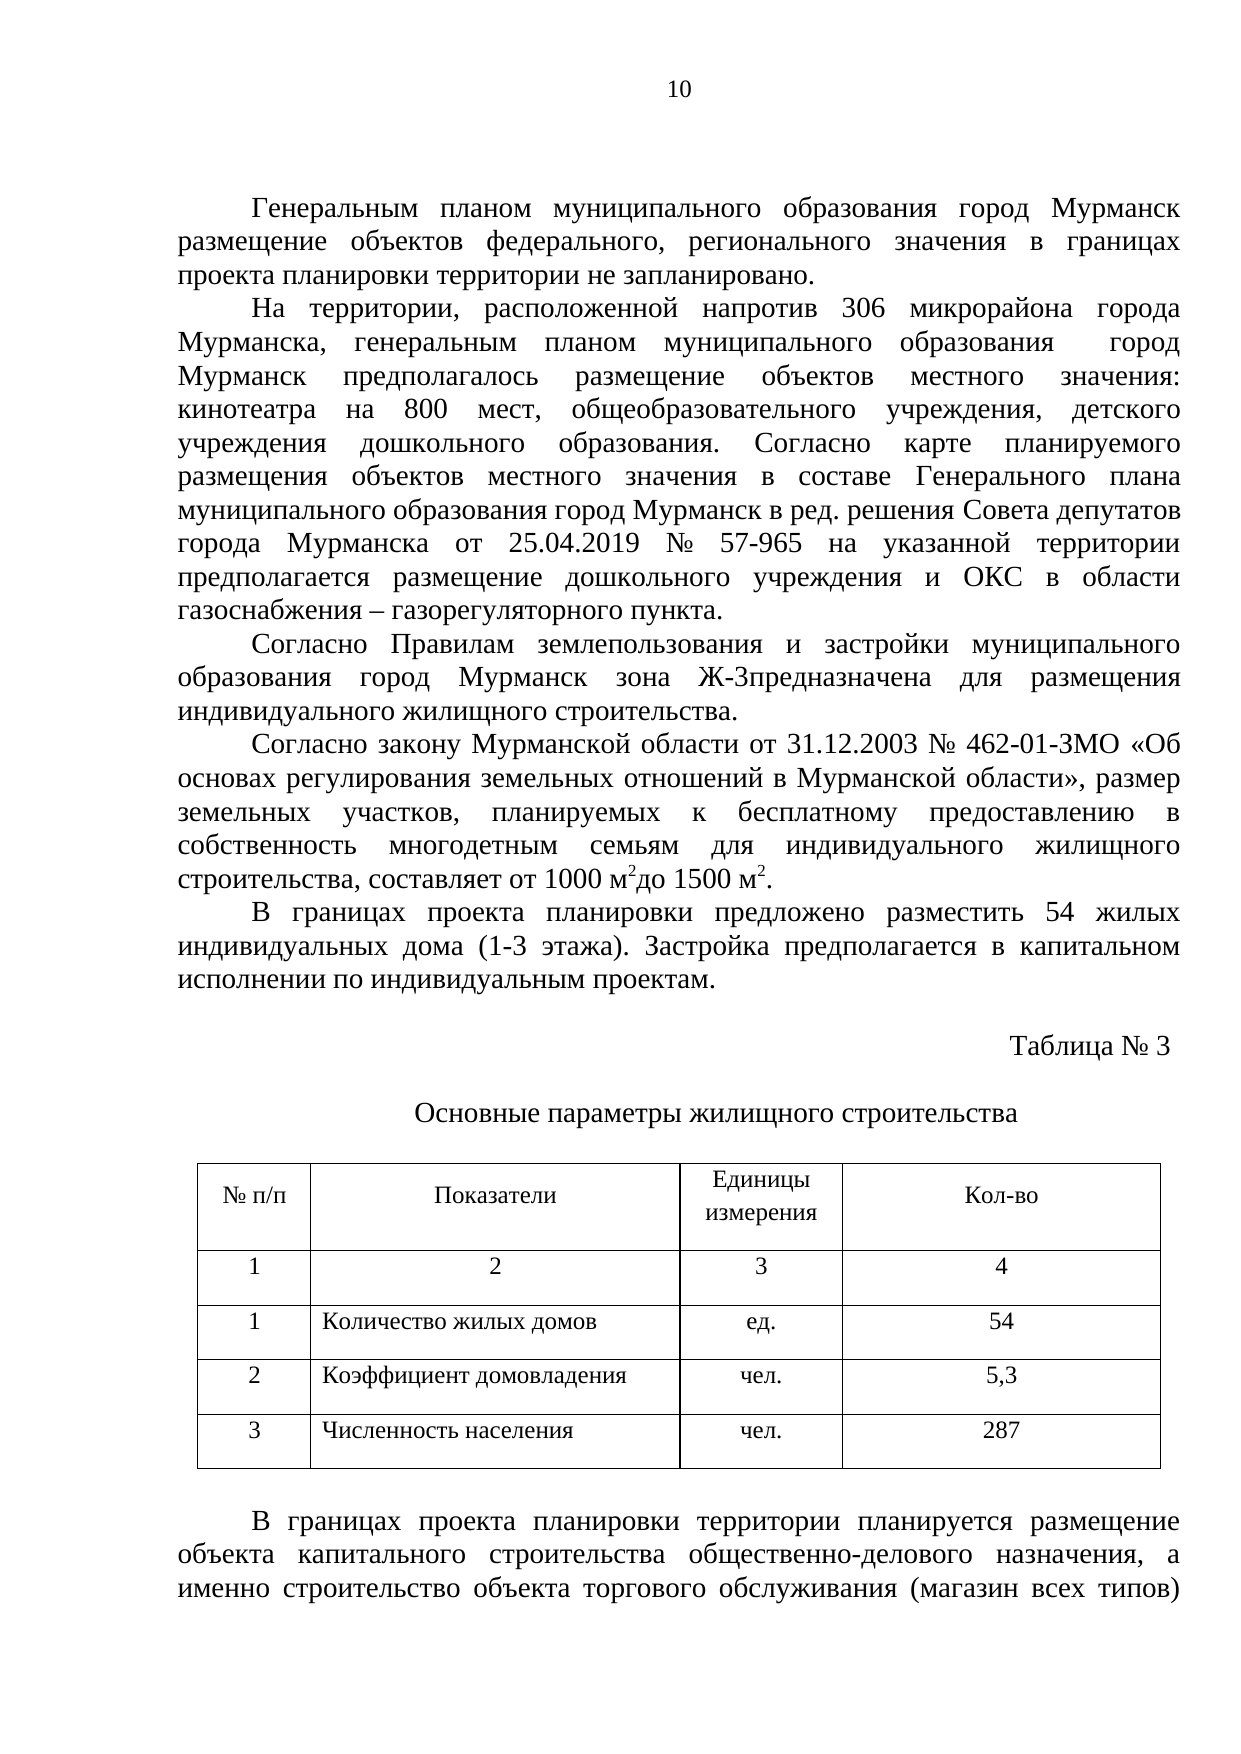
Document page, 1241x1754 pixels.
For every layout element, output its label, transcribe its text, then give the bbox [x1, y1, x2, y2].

text Таблица № 3 [177, 1028, 1171, 1062]
table_cell 2 [198, 1360, 310, 1414]
table_cell 287 [843, 1415, 1160, 1468]
table_cell 54 [843, 1306, 1160, 1359]
text Согласно Правилам землепользования и застройки муниципального образования город Мурманск зона Ж-3предназначена для размещения индивидуального жилищного строительства. [177, 626, 1181, 727]
table_cell чел. [681, 1415, 842, 1468]
text Согласно закону Мурманской области от 31.12.2003 № 462-01-ЗМО «Об основах регулирования земельных отношений в Мурманской области», размер земельных участков, планируемых к бесплатному предоставлению в собственность многодетным семьям для индивидуального жилищного строительства, составляет от 1000 м2до 1500 м2. [177, 727, 1181, 894]
table_cell 4 [843, 1251, 1160, 1305]
table_cell 1 [198, 1306, 310, 1359]
table_cell Коэффициент домовладения [311, 1360, 679, 1414]
text Генеральным планом муниципального образования город Мурманск размещение объектов федерального, регионального значения в границах проекта планировки территории не запланировано. [177, 190, 1181, 291]
text Основные параметры жилищного строительства [177, 1096, 1181, 1129]
table_header Единицы измерения [681, 1164, 842, 1250]
table_cell 5,3 [843, 1360, 1160, 1414]
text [177, 1503, 1181, 1603]
table_cell чел. [681, 1360, 842, 1414]
table_header № п/п [198, 1164, 310, 1250]
text В границах проекта планировки предложено разместить 54 жилых индивидуальных дома (1-3 этажа). Застройка предполагается в капитальном исполнении по индивидуальным проектам. [177, 894, 1181, 995]
table_cell 3 [681, 1251, 842, 1305]
table_header Кол-во [843, 1164, 1160, 1250]
text На территории, расположенной напротив 306 микрорайона города Мурманска, генеральным планом муниципального образования город Мурманск предполагалось размещение объектов местного значения: кинотеатра на 800 мест, общеобразовательного учреждения, детского учреждения дошкольного образования. Согласно карте планируемого размещения объектов местного значения в составе Генерального плана муниципального образования город Мурманск в ред. решения Совета депутатов города Мурманска от 25.04.2019 № 57-965 на указанной территории предполагается размещение дошкольного учреждения и ОКС в области газоснабжения – газорегуляторного пункта. [177, 291, 1181, 626]
table_cell 2 [311, 1251, 679, 1305]
table_cell Количество жилых домов [311, 1306, 679, 1359]
table_cell 3 [198, 1415, 310, 1468]
table_header Показатели [311, 1164, 679, 1250]
table_cell Численность населения [311, 1415, 679, 1468]
table_cell ед. [681, 1306, 842, 1359]
table_cell 1 [198, 1251, 310, 1305]
